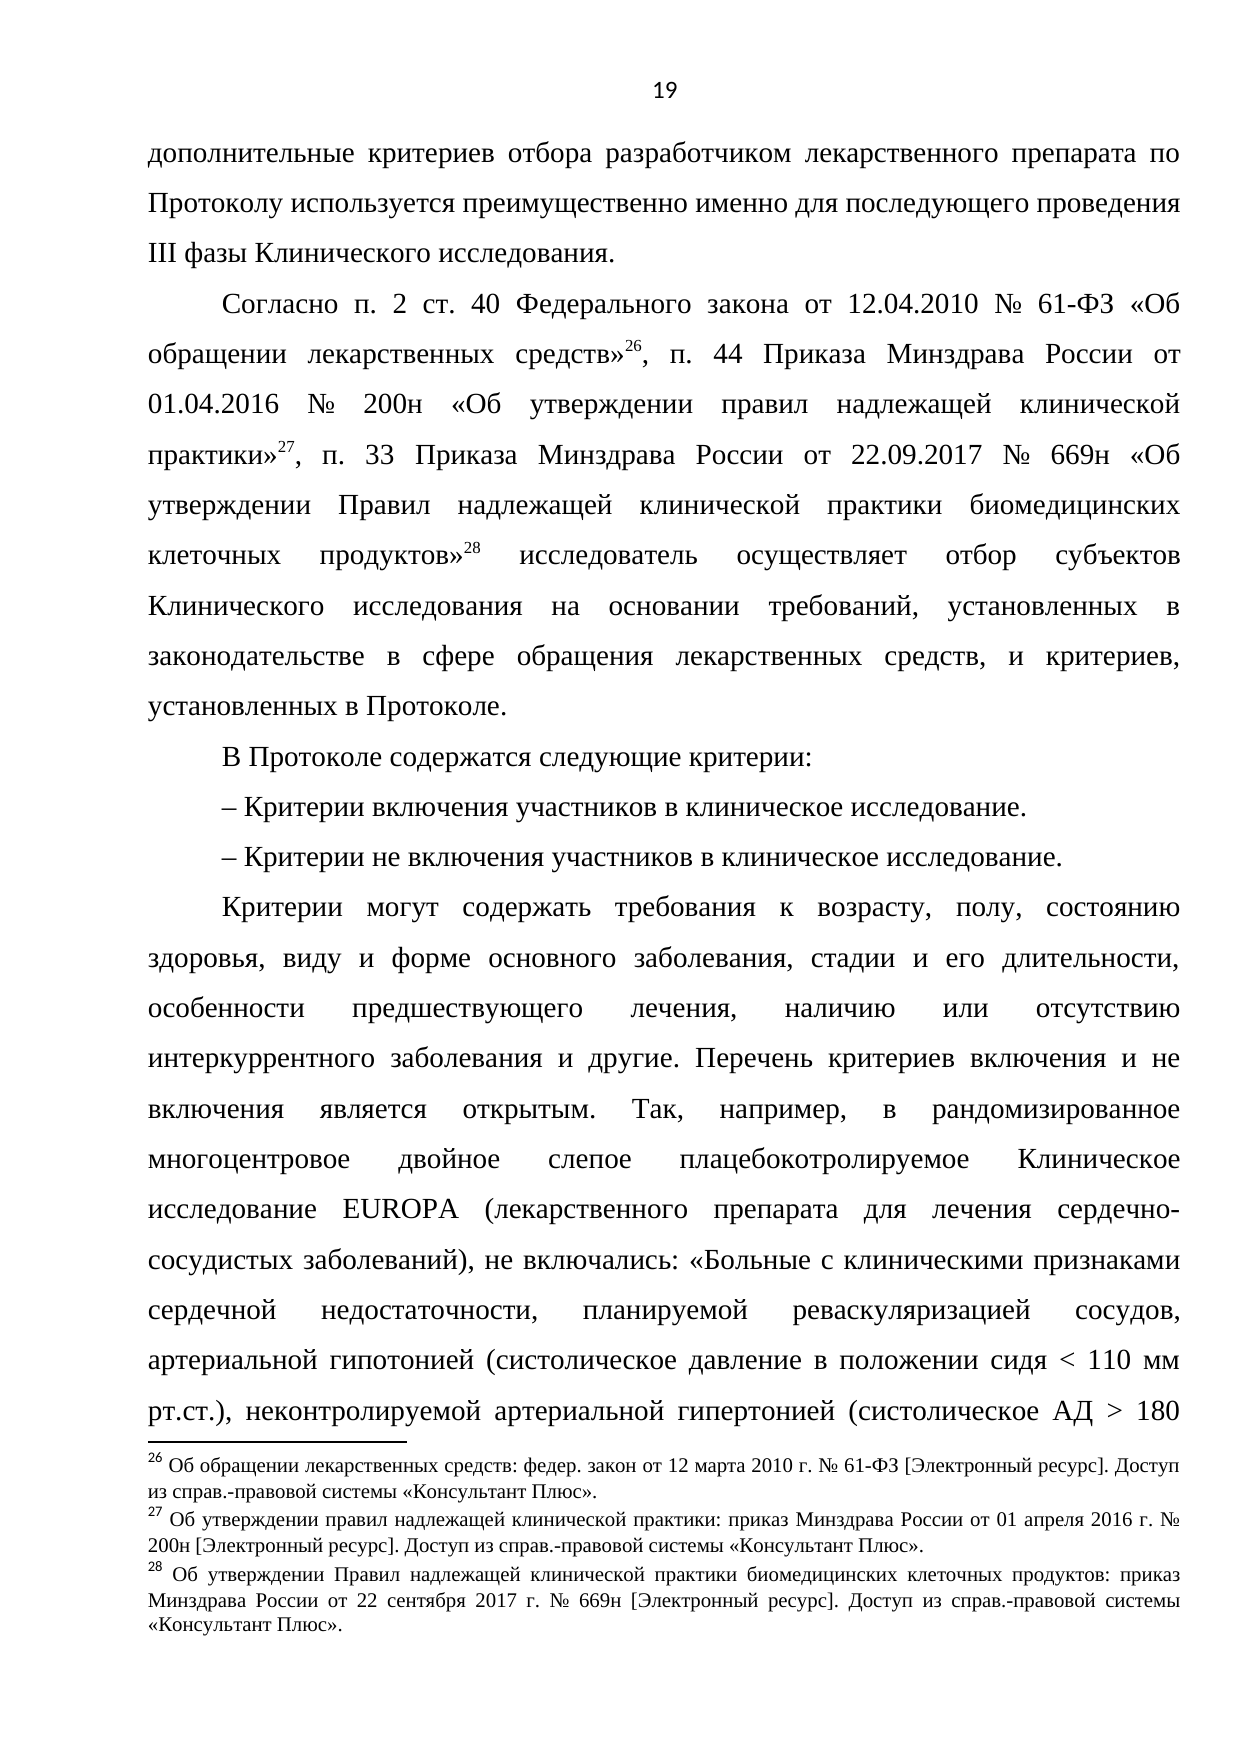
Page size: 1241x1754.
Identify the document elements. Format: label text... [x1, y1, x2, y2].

text – Критерии не включения участников в клиническое исследование. [148, 839, 1181, 873]
text В Протоколе содержатся следующие критерии: [148, 739, 1181, 772]
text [148, 889, 1181, 1426]
text – Критерии включения участников в клиническое исследование. [148, 789, 1181, 822]
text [148, 135, 1181, 269]
text Согласно п. 2 ст. 40 Федерального закона от 12.04.2010 № 61-ФЗ «Об обращении лекарственных средств», п. 44 Приказа Минздрава России от 01.04.2016 № 200н «Об утверждении правил надлежащей клинической практики», п. 33 Приказа Минздрава России от 22.09.2017 № 669н «Об утверждении Правил надлежащей клинической практики биомедицинских клеточных продуктов» исследователь осуществляет отбор субъектов Клинического исследования на основании требований, установленных в законодательстве в сфере обращения лекарственных средств, и критериев, установленных в Протоколе. [148, 286, 1181, 722]
